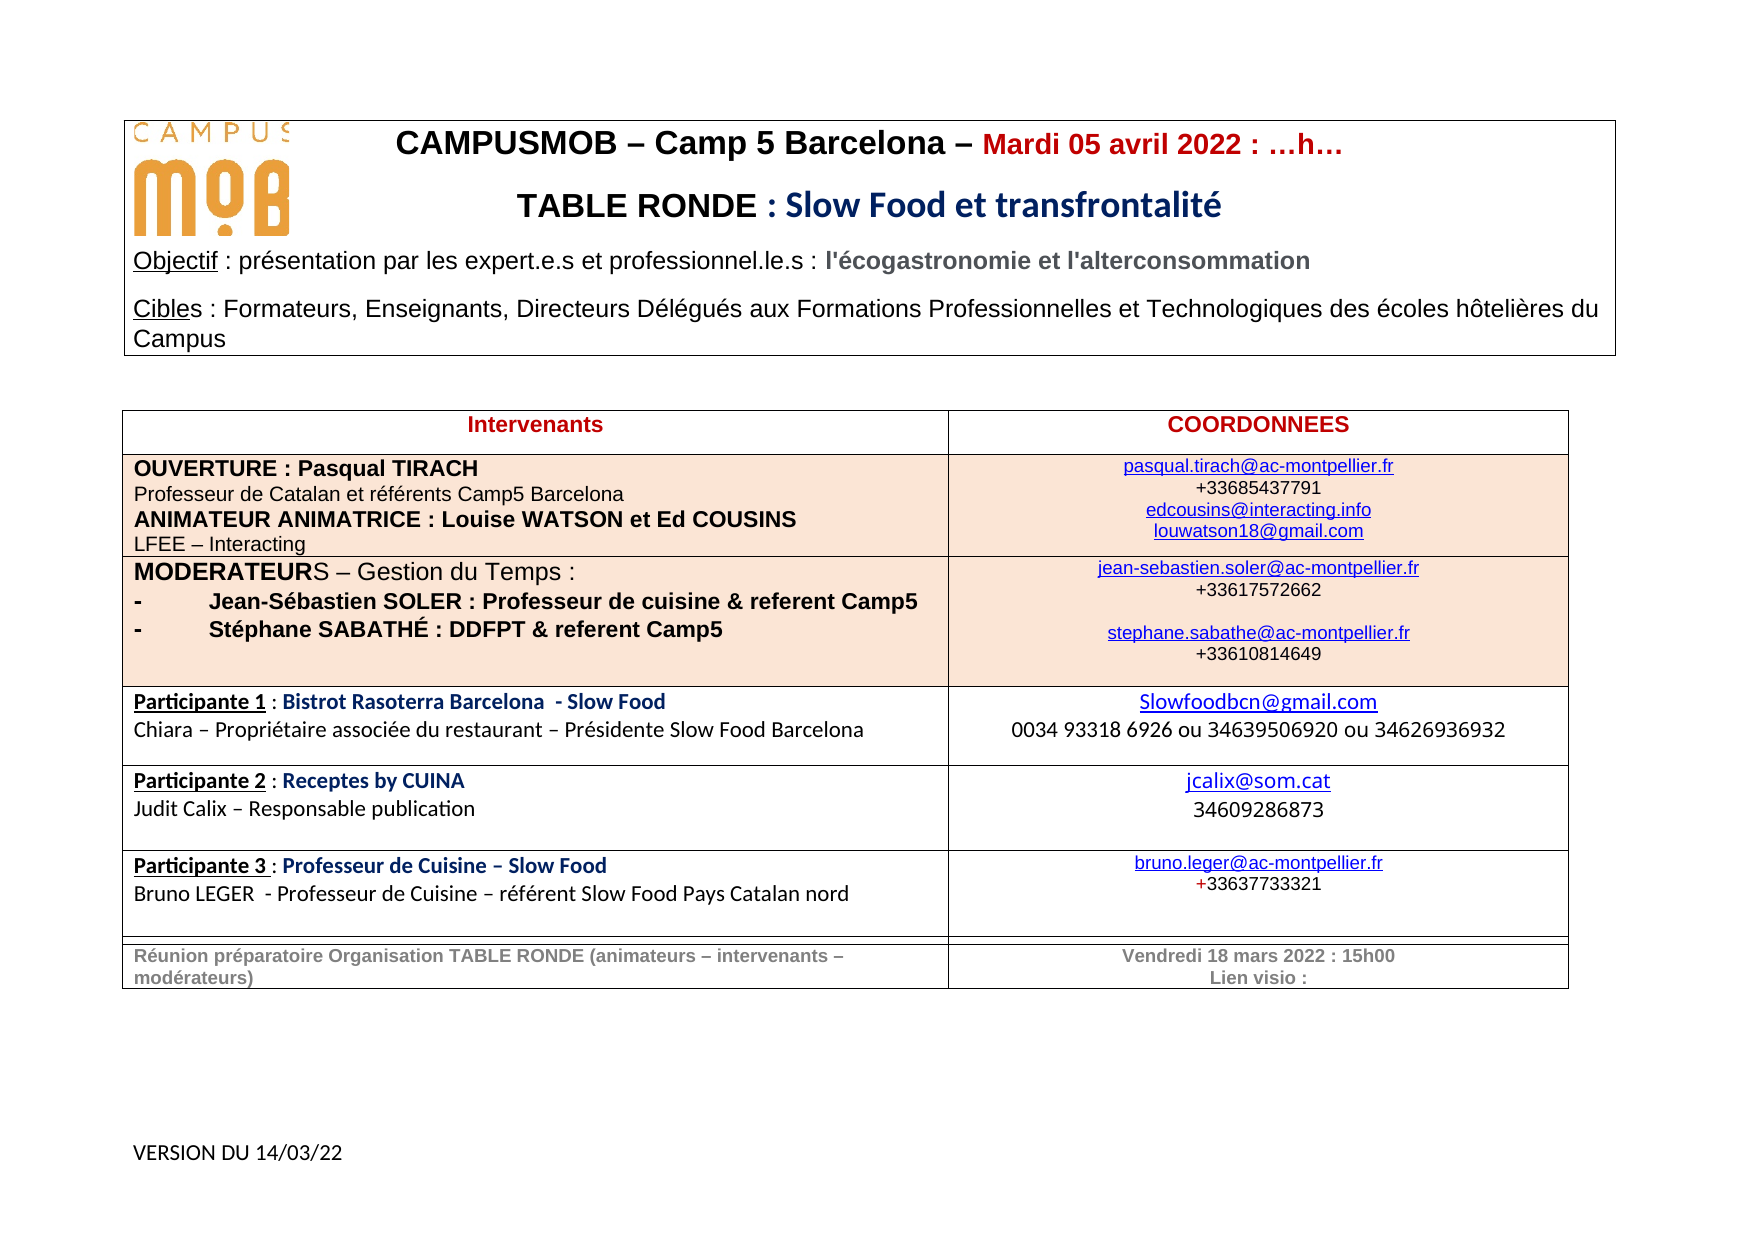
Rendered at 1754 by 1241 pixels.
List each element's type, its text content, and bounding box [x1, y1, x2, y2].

table_cell Réunion préparatoire Organisation TABLE RONDE (animateurs – intervenants – modérateurs) [123, 945, 948, 988]
table_cell Participante 3 : Professeur de Cuisine – Slow Food Bruno LEGER - Professeur de Cuisine – référent Slow Food Pays Catalan nord [123, 851, 948, 936]
table_cell bruno.leger@ac-montpellier.fr +33637733321 [949, 851, 1568, 936]
table_cell Participante 2 : Receptes by CUINA Judit Calix – Responsable publication [123, 766, 948, 850]
table_cell MODERATEURS – Gestion du Temps : Jean-Sébastien SOLER : Professeur de cuisine & referent Camp5 Stéphane SABATHÉ : DDFPT & referent Camp5 [123, 557, 948, 686]
table_cell jcalix@som.cat 34609286873 [949, 766, 1568, 850]
table_cell pasqual.tirach@ac-montpellier.fr +33685437791 edcousins@interacting.info louwatson18@gmail.com [949, 455, 1568, 556]
table_cell [949, 937, 1568, 944]
table_cell Slowfoodbcn@gmail.com 0034 93318 6926 ou 34639506920 ou 34626936932 [949, 687, 1568, 765]
table_cell Vendredi 18 mars 2022 : 15h00 Lien visio : [949, 945, 1568, 988]
picture [132, 122, 289, 235]
table_header Intervenants [123, 411, 948, 454]
table_header COORDONNEES [949, 411, 1568, 454]
table_cell [123, 937, 948, 944]
table_cell jean-sebastien.soler@ac-montpellier.fr +33617572662 stephane.sabathe@ac-montpellier.fr +33610814649 [949, 557, 1568, 686]
table_cell Participante 1 : Bistrot Rasoterra Barcelona - Slow Food Chiara – Propriétaire associée du restaurant – Présidente Slow Food Barcelona [123, 687, 948, 765]
table_cell OUVERTURE : Pasqual TIRACH Professeur de Catalan et référents Camp5 Barcelona ANIMATEUR ANIMATRICE : Louise WATSON et Ed COUSINS LFEE – Interacting [123, 455, 948, 556]
